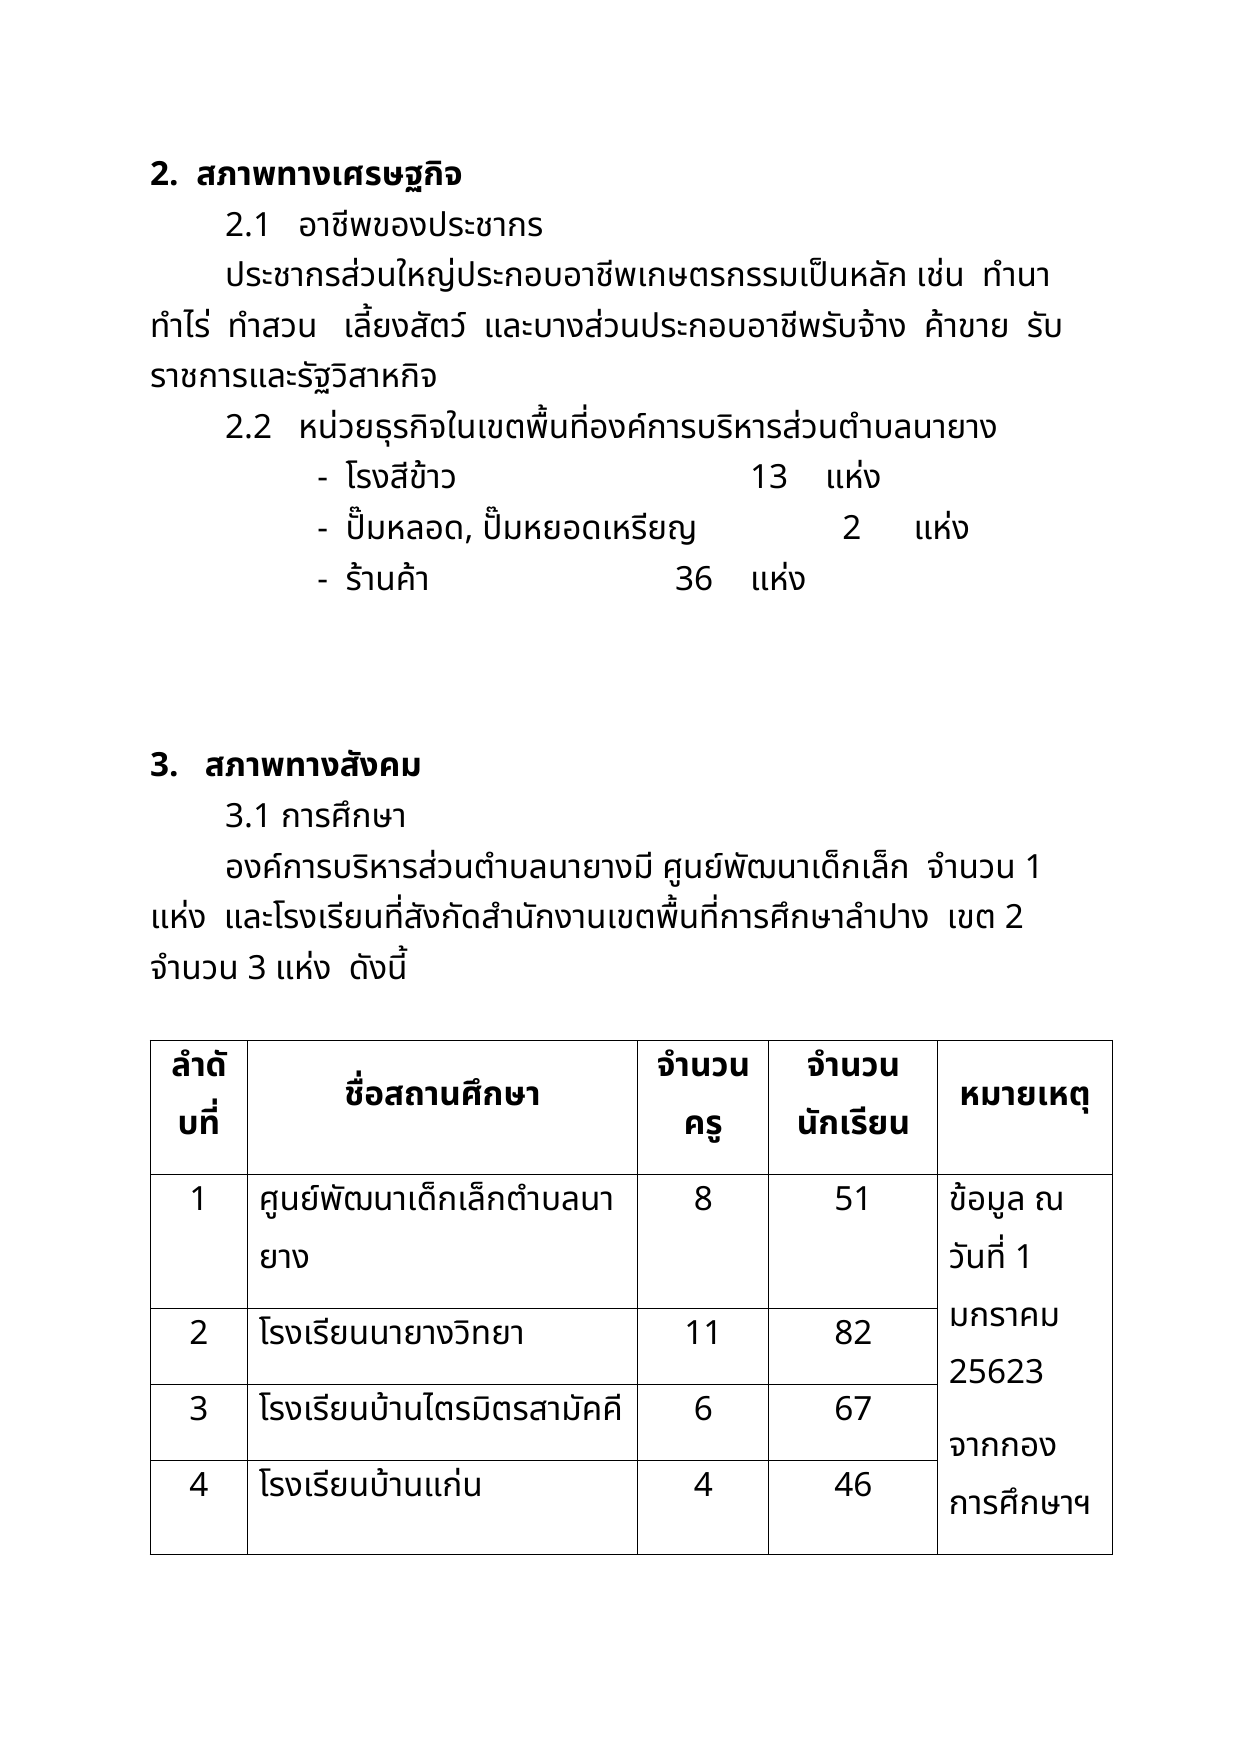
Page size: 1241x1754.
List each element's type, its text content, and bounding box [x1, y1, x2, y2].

text - ร้านค้า 36 แห่ง [150, 554, 1090, 605]
table_cell ศูนย์พัฒนาเด็กเล็กตำบลนายาง [248, 1175, 637, 1308]
table_cell 1 [151, 1175, 247, 1308]
table_header หมายเหตุ [938, 1041, 1112, 1174]
table_cell 82 [769, 1309, 937, 1384]
table_cell 4 [151, 1461, 247, 1554]
text 2.2 หน่วยธุรกิจในเขตพื้นที่องค์การบริหารส่วนตำบลนายาง [150, 402, 1090, 453]
table_header ลำดับที่ [151, 1041, 247, 1174]
table_cell โรงเรียนบ้านแก่น [248, 1461, 637, 1554]
text ประชากรส่วนใหญ่ประกอบอาชีพเกษตรกรรมเป็นหลัก เช่น ทำนา ทำไร่ ทำสวน เลี้ยงสัตว์ และบางส่วนประกอบอาชีพรับจ้าง ค้าขาย รับราชการและรัฐวิสาหกิจ [150, 251, 1090, 402]
table_cell โรงเรียนบ้านไตรมิตรสามัคคี [248, 1385, 637, 1460]
text 3.1 การศึกษา [150, 792, 1090, 842]
table_cell 67 [769, 1385, 937, 1460]
table_cell 4 [638, 1461, 768, 1554]
table_cell 11 [638, 1309, 768, 1384]
table_cell 8 [638, 1175, 768, 1308]
table_cell 51 [769, 1175, 937, 1308]
text องค์การบริหารส่วนตำบลนายางมี ศูนย์พัฒนาเด็กเล็ก จำนวน 1 แห่ง และโรงเรียนที่สังกัดสำนักงานเขตพื้นที่การศึกษาลำปาง เขต 2 จำนวน 3 แห่ง ดังนี้ [150, 842, 1090, 994]
table_cell 2 [151, 1309, 247, 1384]
table_header จำนวนครู [638, 1041, 768, 1174]
table_cell โรงเรียนนายางวิทยา [248, 1309, 637, 1384]
text - ปั๊มหลอด, ปั๊มหยอดเหรียญ 2 แห่ง [150, 504, 1090, 554]
text - โรงสีข้าว 13 แห่ง [150, 453, 1090, 504]
table_header ชื่อสถานศึกษา [248, 1041, 637, 1174]
table_header จำนวนนักเรียน [769, 1041, 937, 1174]
table_cell 3 [151, 1385, 247, 1460]
text 3. สภาพทางสังคม [150, 741, 1090, 792]
table_cell 6 [638, 1385, 768, 1460]
table_cell ข้อมูล ณ วันที่ 1 มกราคม 25623 จากกองการศึกษาฯ [938, 1175, 1112, 1554]
text 2.1 อาชีพของประชากร [150, 201, 1090, 251]
table_cell 46 [769, 1461, 937, 1554]
text 2. สภาพทางเศรษฐกิจ [150, 150, 1090, 201]
